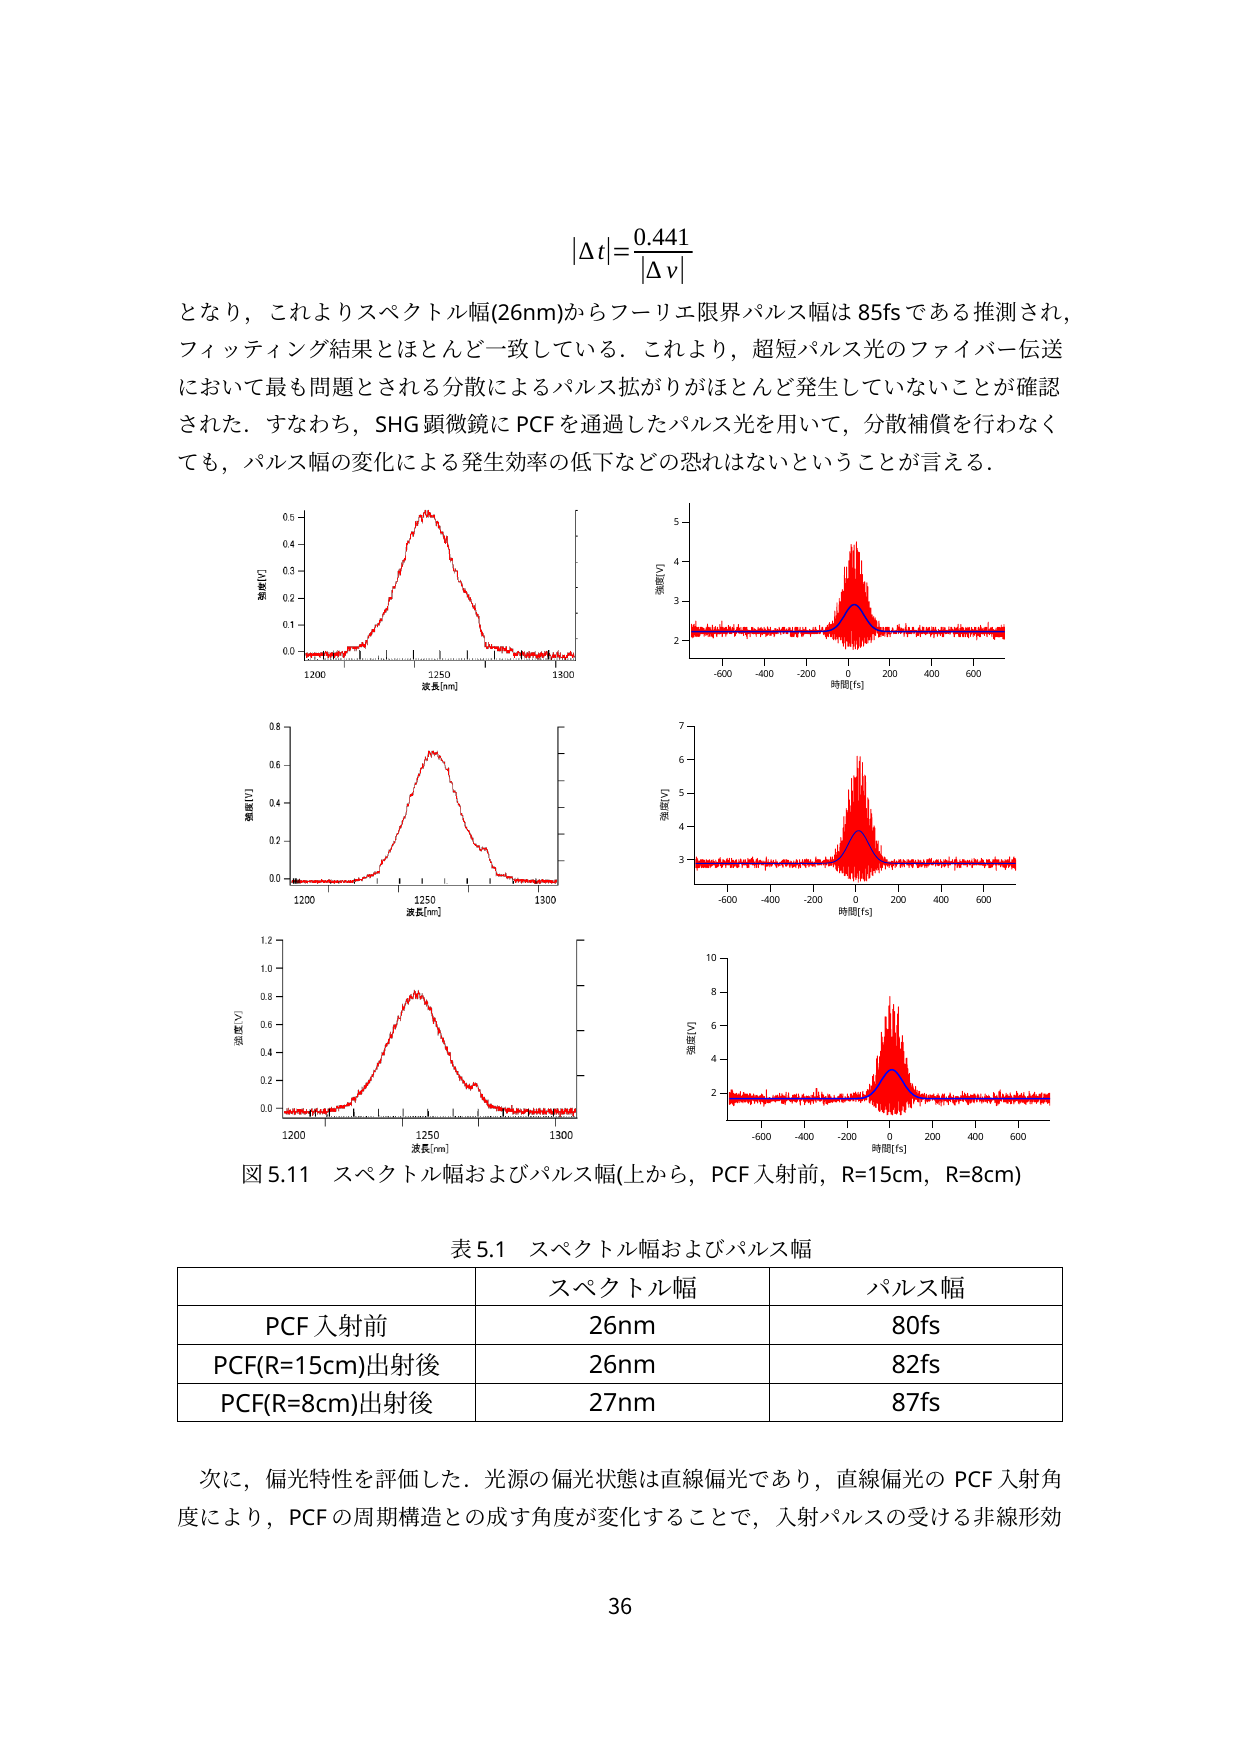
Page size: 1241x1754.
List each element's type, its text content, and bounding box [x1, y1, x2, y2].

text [177, 1459, 1063, 1534]
table_cell PCF(R=15cm)出射後 [178, 1345, 475, 1382]
table_header [178, 1268, 475, 1305]
table_cell PCF(R=8cm)出射後 [178, 1384, 475, 1421]
text となり，これよりスペクトル幅(26nm)からフーリエ限界パルス幅は85fsである推測され，フィッティング結果とほとんど一致している．これより，超短パルス光のファイバー伝送において最も問題とされる分散によるパルス拡がりがほとんど発生していないことが確認された．すなわち，SHG顕微鏡にPCFを通過したパルス光を用いて，分散補償を行わなくても，パルス幅の変化による発生効率の低下などの恐れはないということが言える． [177, 292, 1063, 479]
table_header パルス幅 [770, 1268, 1062, 1305]
table_cell 26nm [476, 1345, 769, 1382]
table_cell 27nm [476, 1384, 769, 1421]
text 表5.1 スペクトル幅およびパルス幅 [177, 1229, 1063, 1267]
table_cell PCF入射前 [178, 1306, 475, 1344]
table_cell 80fs [770, 1306, 1062, 1344]
table_cell 87fs [770, 1384, 1062, 1421]
picture [257, 502, 584, 691]
text 図5.11 スペクトル幅およびパルス幅(上から，PCF入射前，R=15cm，R=8cm) [177, 1154, 1063, 1192]
picture [244, 717, 589, 917]
picture [233, 930, 615, 1154]
table_cell 82fs [770, 1345, 1062, 1382]
table_cell 26nm [476, 1306, 769, 1344]
table_header スペクトル幅 [476, 1268, 769, 1305]
